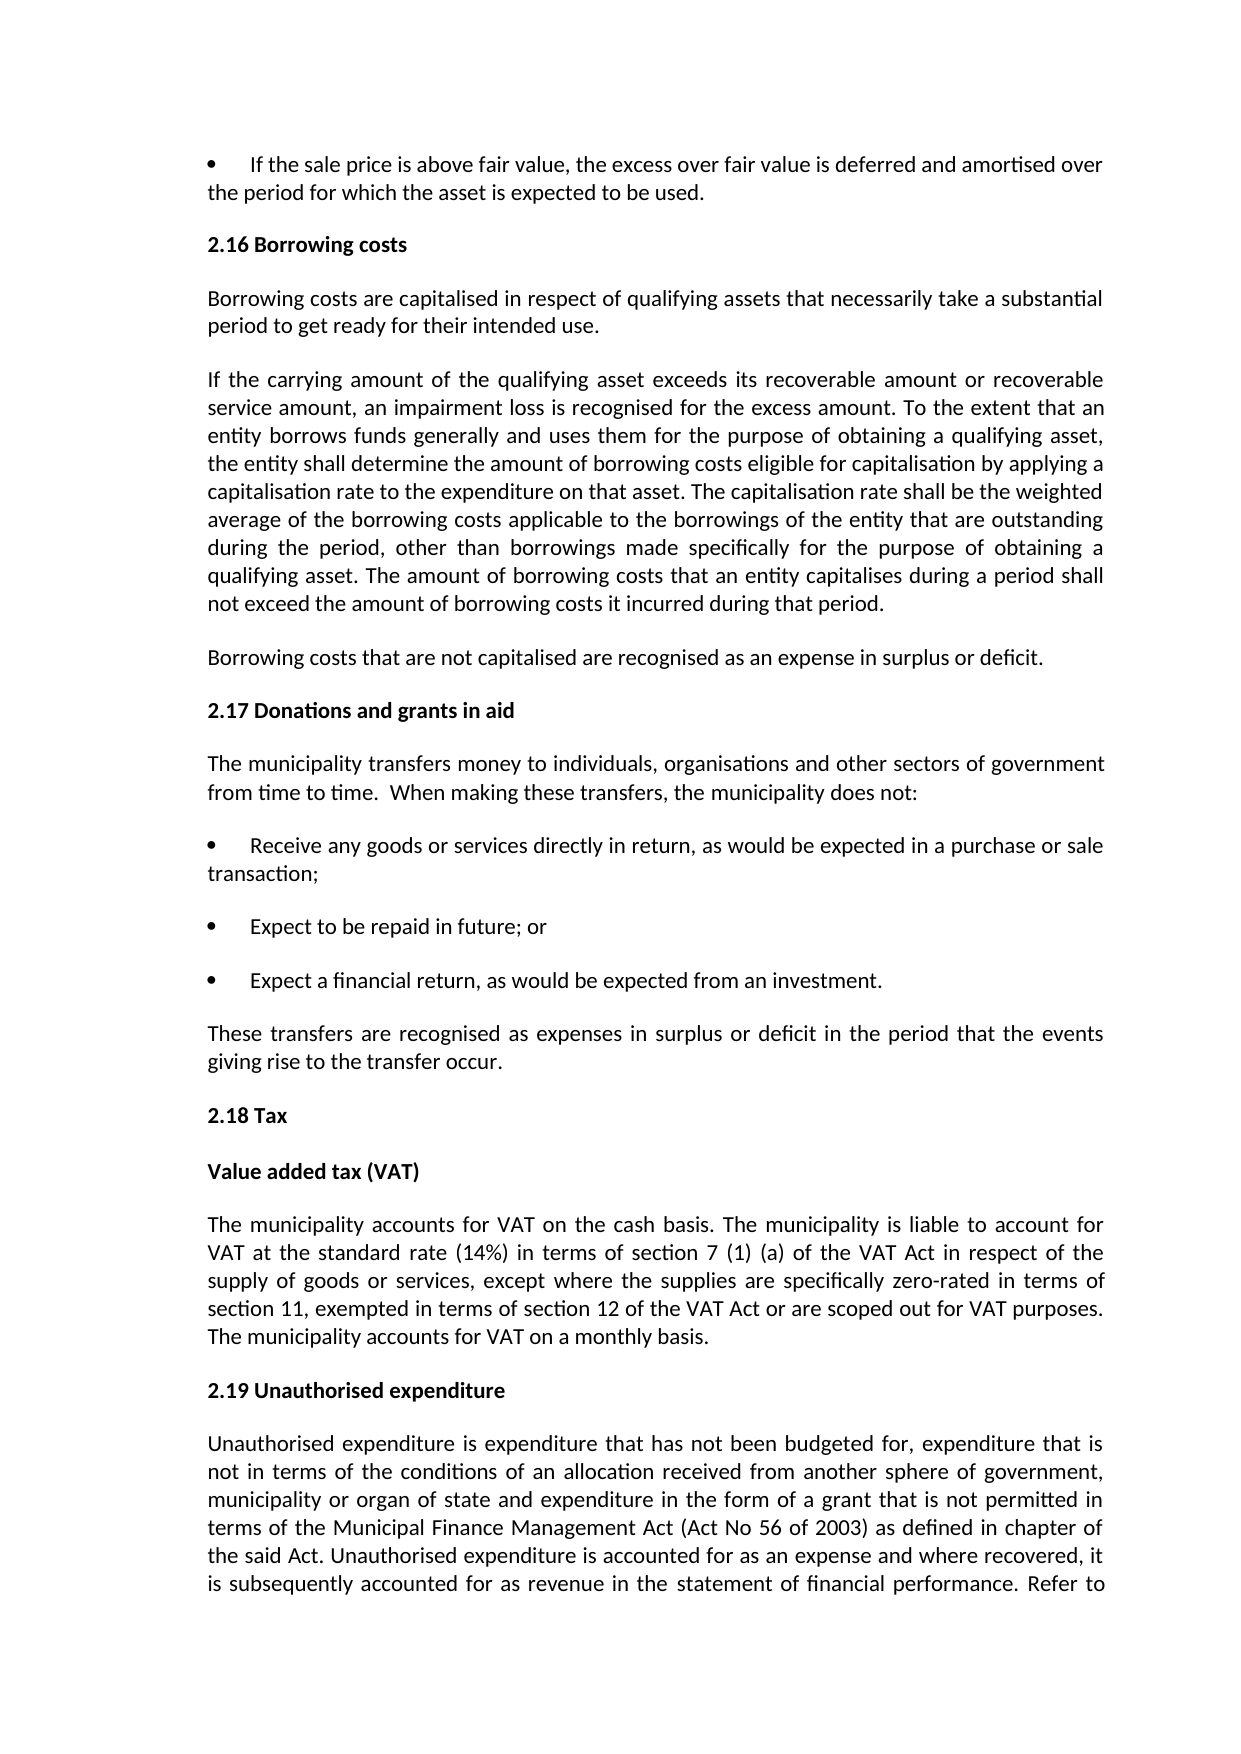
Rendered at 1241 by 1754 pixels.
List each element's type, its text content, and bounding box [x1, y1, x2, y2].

text The municipality transfers money to individuals, organisations and other sectors of government from time to time. When making these transfers, the municipality does not: [207, 749, 1105, 806]
text  If the sale price is above fair value, the excess over fair value is deferred and amortised over the period for which the asset is expected to be used. [207, 150, 1105, 206]
text 2.17 Donations and grants in aid [207, 696, 1105, 724]
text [207, 1429, 1105, 1597]
text  Receive any goods or services directly in return, as would be expected in a purchase or sale transaction; [207, 831, 1105, 887]
text Borrowing costs that are not capitalised are recognised as an expense in surplus or deficit. [207, 643, 1105, 671]
text Value added tax (VAT) [207, 1157, 1105, 1185]
text Borrowing costs are capitalised in respect of qualifying assets that necessarily take a substantial period to get ready for their intended use. [207, 284, 1105, 340]
text The municipality accounts for VAT on the cash basis. The municipality is liable to account for VAT at the standard rate (14%) in terms of section 7 (1) (a) of the VAT Act in respect of the supply of goods or services, except where the supplies are specifically zero-rated in terms of section 11, exempted in terms of section 12 of the VAT Act or are scoped out for VAT purposes. The municipality accounts for VAT on a monthly basis. [207, 1210, 1105, 1350]
text If the carrying amount of the qualifying asset exceeds its recoverable amount or recoverable service amount, an impairment loss is recognised for the excess amount. To the extent that an entity borrows funds generally and uses them for the purpose of obtaining a qualifying asset, the entity shall determine the amount of borrowing costs eligible for capitalisation by applying a capitalisation rate to the expenditure on that asset. The capitalisation rate shall be the weighted average of the borrowing costs applicable to the borrowings of the entity that are outstanding during the period, other than borrowings made specifically for the purpose of obtaining a qualifying asset. The amount of borrowing costs that an entity capitalises during a period shall not exceed the amount of borrowing costs it incurred during that period. [207, 365, 1105, 617]
text  Expect to be repaid in future; or [207, 912, 1105, 941]
text 2.16 Borrowing costs [207, 230, 1105, 258]
text  Expect a financial return, as would be expected from an investment. [207, 966, 1105, 994]
text 2.19 Unauthorised expenditure [207, 1376, 1105, 1404]
text 2.18 Tax [207, 1101, 1105, 1129]
text These transfers are recognised as expenses in surplus or deficit in the period that the events giving rise to the transfer occur. [207, 1019, 1105, 1075]
